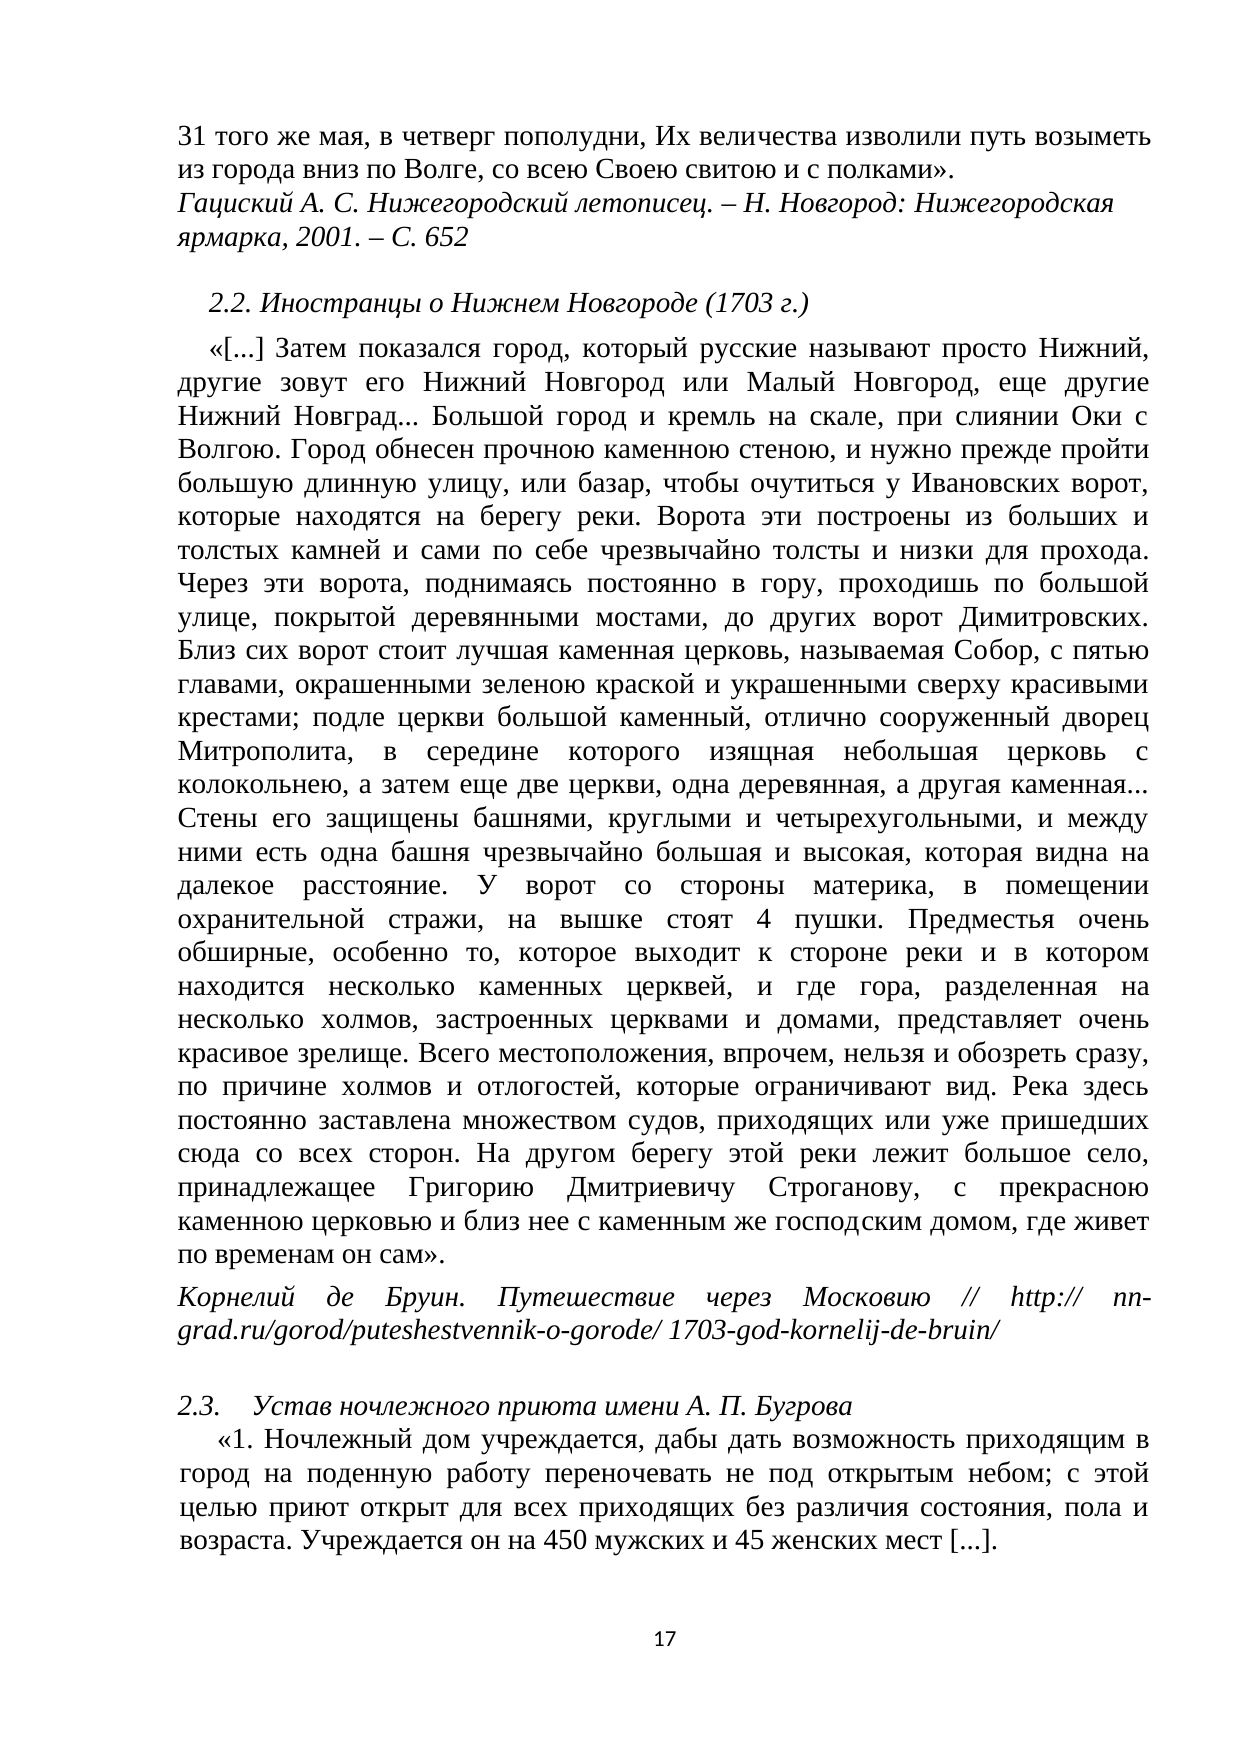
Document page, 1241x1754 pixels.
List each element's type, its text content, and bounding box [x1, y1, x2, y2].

text 2.2. Иностранцы о Нижнем Новгороде (1703 г.) [177, 286, 1152, 319]
list Устав ночлежного приюта имени А. П. Бугрова [177, 1388, 1149, 1422]
text Гациский А. С. Нижегородский летописец. – Н. Новгород: Нижегородская ярмарка, 2001. – С. 652 [177, 185, 1152, 252]
text «1. Ночлежный дом учреждается, дабы дать возможность приходящим в город на поденную работу переночевать не под открытым небом; с этой целью приют открыт для всех приходящих без различия состояния, пола и возраста. Учреждается он на 450 мужских и 45 женских мест [...]. [179, 1422, 1149, 1556]
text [177, 118, 1152, 185]
text Корнелий де Бруин. Путешествие через Московию // http:// nn-grad.ru/gorod/puteshestvennik-o-gorode/ 1703-god-kornelij-de-bruin/ [177, 1279, 1152, 1346]
text «[...] Затем показался город, который русские называют просто Нижний, другие зовут его Нижний Новгород или Малый Новгород, еще другие Нижний Новград... Большой город и кремль на скале, при слиянии Оки с Волгою. Город обнесен прочною каменною стеною, и нужно прежде пройти большую длинную улицу, или базар, чтобы очутиться у Ивановских ворот, которые находятся на берегу реки. Ворота эти построены из больших и толстых камней и сами по себе чрезвычайно толсты и низки для прохода. Через эти ворота, поднимаясь постоянно в гору, проходишь по большой улице, покрытой деревянными мостами, до других ворот Димитровских. Близ сих ворот стоит лучшая каменная церковь, называемая Собор, с пятью главами, окрашенными зеленою краской и украшенными сверху красивыми крестами; подле церкви большой каменный, отлично сооруженный дворец Митрополита, в середине которого изящная небольшая церковь с колокольнею, а затем еще две церкви, одна деревянная, а другая каменная... Стены его защищены башнями, круглыми и четырехугольными, и между ними есть одна башня чрезвычайно большая и высокая, которая видна на далекое расстояние. У ворот со стороны материка, в помещении охранительной стражи, на вышке стоят 4 пушки. Предместья очень обширные, особенно то, которое выходит к стороне реки и в котором находится несколько каменных церквей, и где гора, разделенная на несколько холмов, застроенных церквами и домами, представляет очень красивое зрелище. Всего местоположения, впрочем, нельзя и обозреть сразу, по причине холмов и отлогостей, которые ограничивают вид. Река здесь постоянно заставлена множеством судов, приходящих или уже пришедших сюда со всех сторон. На другом берегу этой реки лежит большое село, принадлежащее Григорию Дмитриевичу Строганову, с прекрасною каменною церковью и близ нее с каменным же господским домом, где живет по временам он сам». [177, 331, 1149, 1270]
